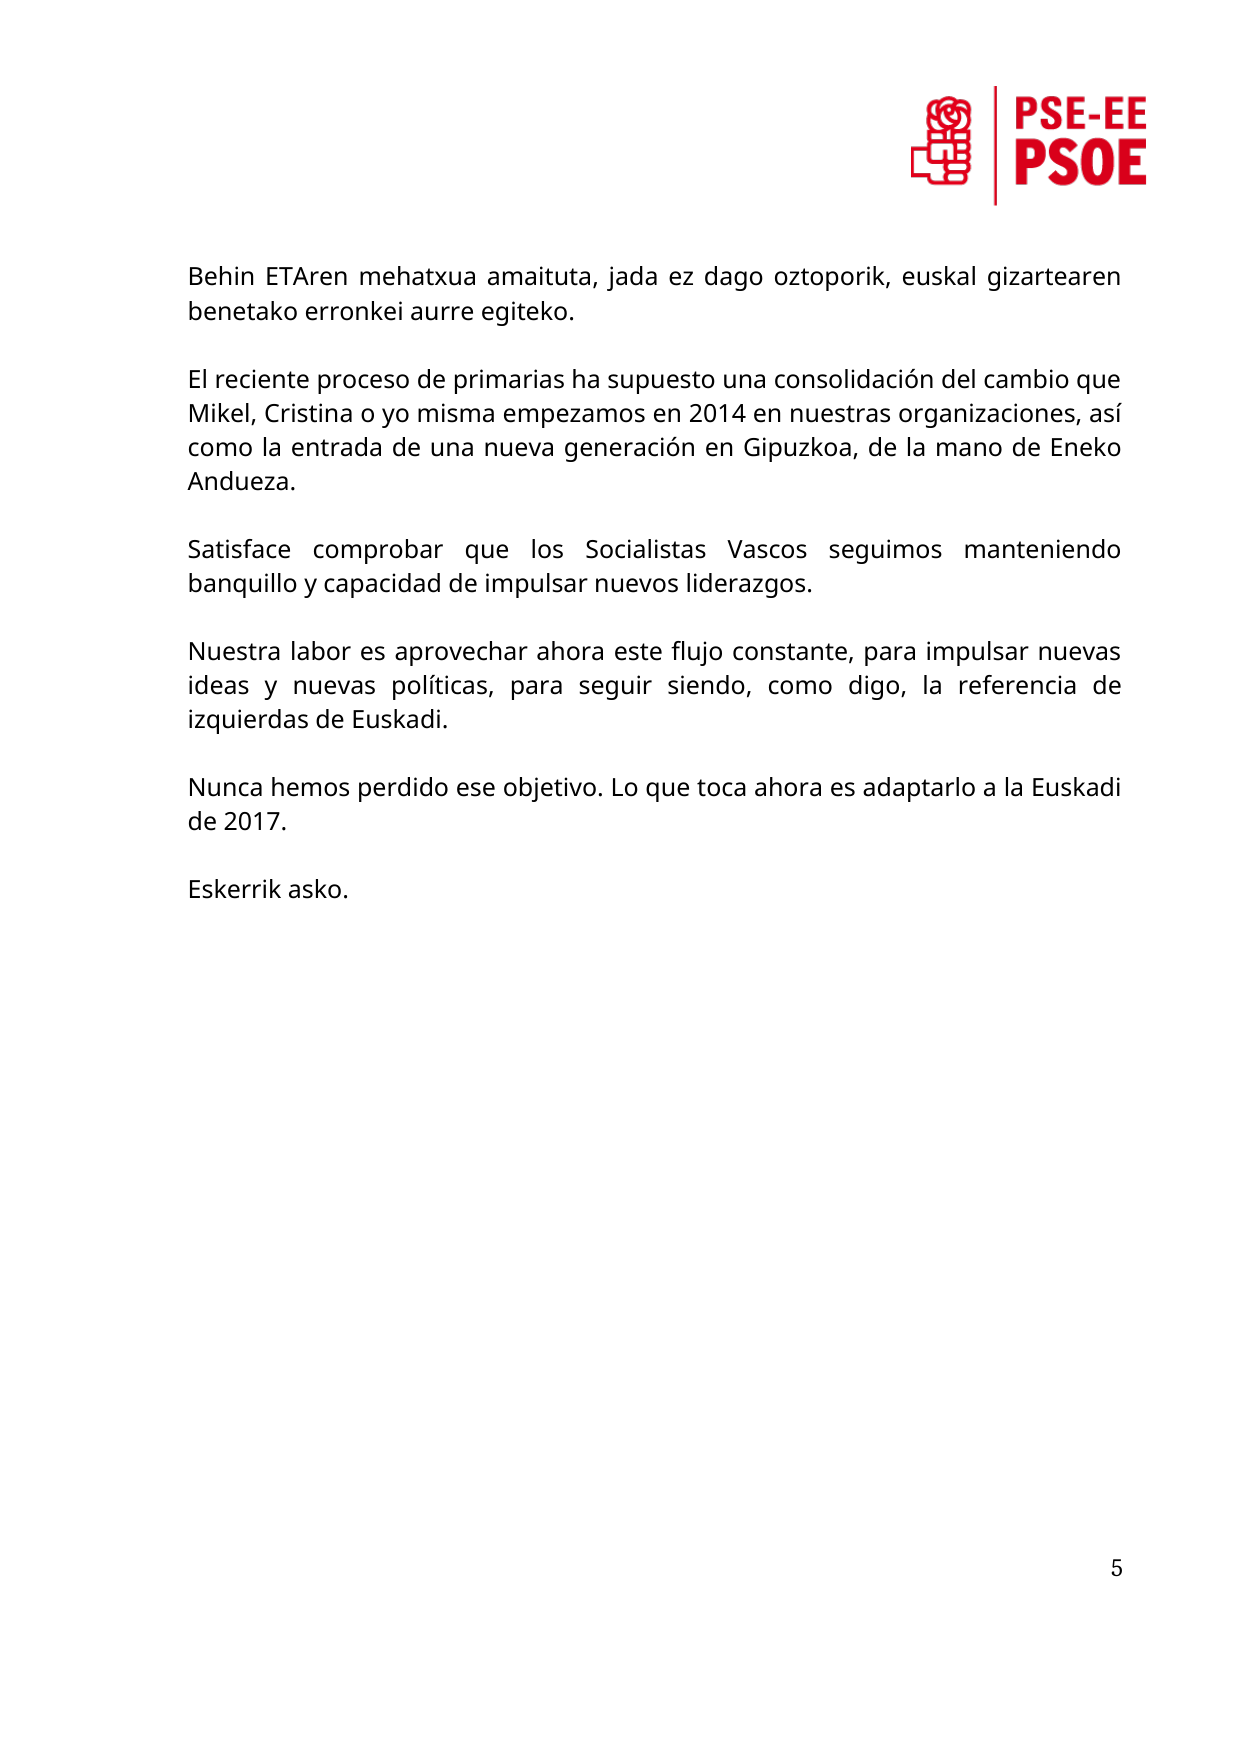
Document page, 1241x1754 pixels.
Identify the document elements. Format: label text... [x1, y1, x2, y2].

picture [911, 86, 1147, 206]
text El reciente proceso de primarias ha supuesto una consolidación del cambio que Mikel, Cristina o yo misma empezamos en 2014 en nuestras organizaciones, así como la entrada de una nueva generación en Gipuzkoa, de la mano de Eneko Andueza. [187, 361, 1123, 497]
text Behin ETAren mehatxua amaituta, jada ez dago oztoporik, euskal gizartearen benetako erronkei aurre egiteko. [187, 259, 1123, 327]
text Nuestra labor es aprovechar ahora este flujo constante, para impulsar nuevas ideas y nuevas políticas, para seguir siendo, como digo, la referencia de izquierdas de Euskadi. [187, 634, 1123, 736]
text Nunca hemos perdido ese objetivo. Lo que toca ahora es adaptarlo a la Euskadi de 2017. [187, 770, 1123, 838]
text Satisface comprobar que los Socialistas Vascos seguimos manteniendo banquillo y capacidad de impulsar nuevos liderazgos. [187, 532, 1123, 600]
text Eskerrik asko. [187, 872, 1123, 906]
